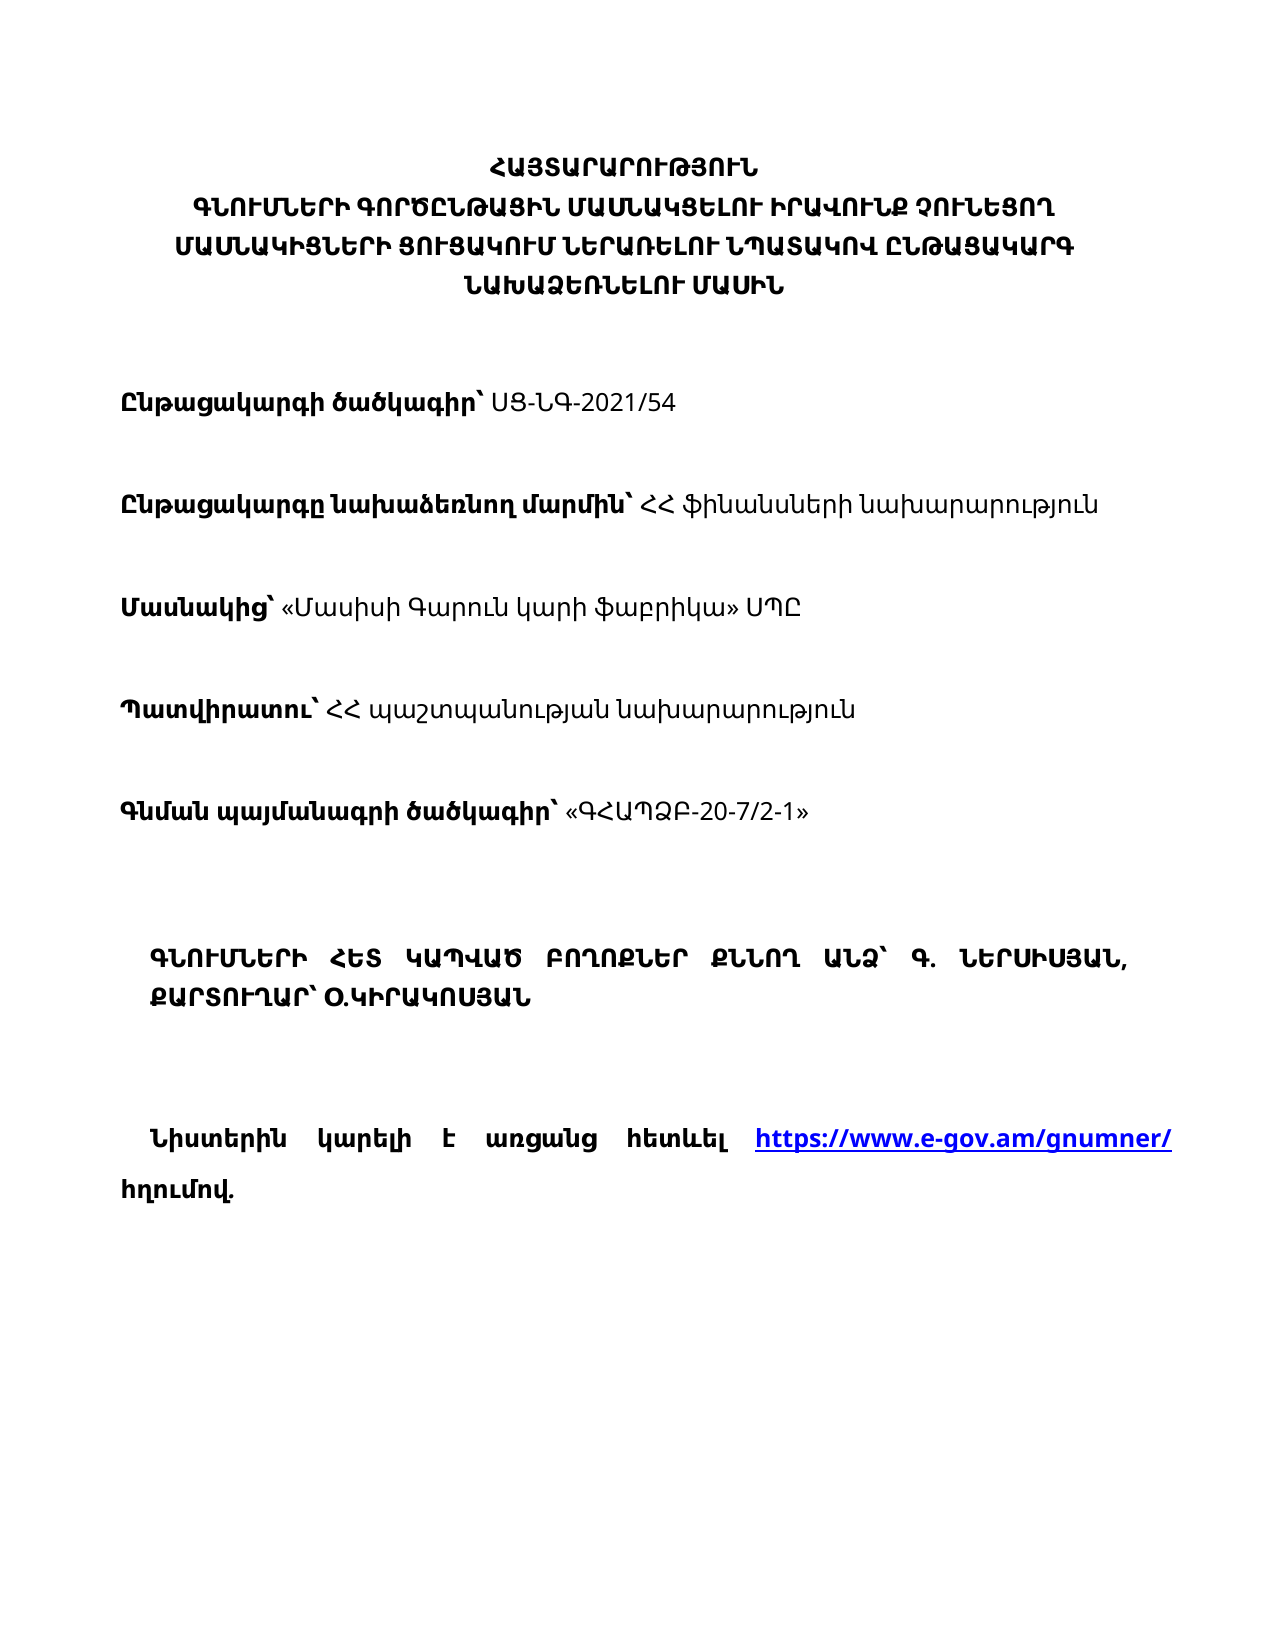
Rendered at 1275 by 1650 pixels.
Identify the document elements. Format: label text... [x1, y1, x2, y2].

text ԳՆՈՒՄՆԵՐԻ ՀԵՏ ԿԱՊՎԱԾ ԲՈՂՈՔՆԵՐ ՔՆՆՈՂ ԱՆՁ՝ Գ. ՆԵՐՍԻՍՅԱՆ, ՔԱՐՏՈՒՂԱՐ՝ Օ.ԿԻՐԱԿՈՍՅԱՆ [150, 940, 1128, 1014]
text ԳՆՈՒՄՆԵՐԻ ԳՈՐԾԸՆԹԱՑԻՆ ՄԱՍՆԱԿՑԵԼՈՒ ԻՐԱՎՈՒՆՔ ՉՈՒՆԵՑՈՂ ՄԱՍՆԱԿԻՑՆԵՐԻ ՑՈՒՑԱԿՈՒՄ ՆԵՐԱՌԵԼՈՒ ՆՊԱՏԱԿՈՎ ԸՆԹԱՑԱԿԱՐԳ ՆԱԽԱՁԵՌՆԵԼՈՒ ՄԱՍԻՆ [120, 189, 1128, 302]
text ՀԱՅՏԱՐԱՐՈՒԹՅՈՒՆ [120, 150, 1128, 184]
text Մասնակից՝ «Մասիսի Գարուն կարի ֆաբրիկա» ՍՊԸ [120, 589, 1169, 623]
text Գնման պայմանագրի ծածկագիր՝ «ԳՀԱՊՁԲ-20-7/2-1» [120, 793, 1169, 827]
text Ընթացակարգի ծածկագիր՝ ՍՑ-ՆԳ-2021/54 [120, 385, 1172, 419]
text Պատվիրատու՝ ՀՀ պաշտպանության նախարարություն [120, 691, 1169, 725]
text Նիստերին կարելի է առցանց հետևել https://www.e-gov.am/gnumner/ հղումով. [120, 1121, 1172, 1206]
text Ընթացակարգը նախաձեռնող մարմին՝ ՀՀ ֆինանսների նախարարություն [120, 487, 1172, 521]
